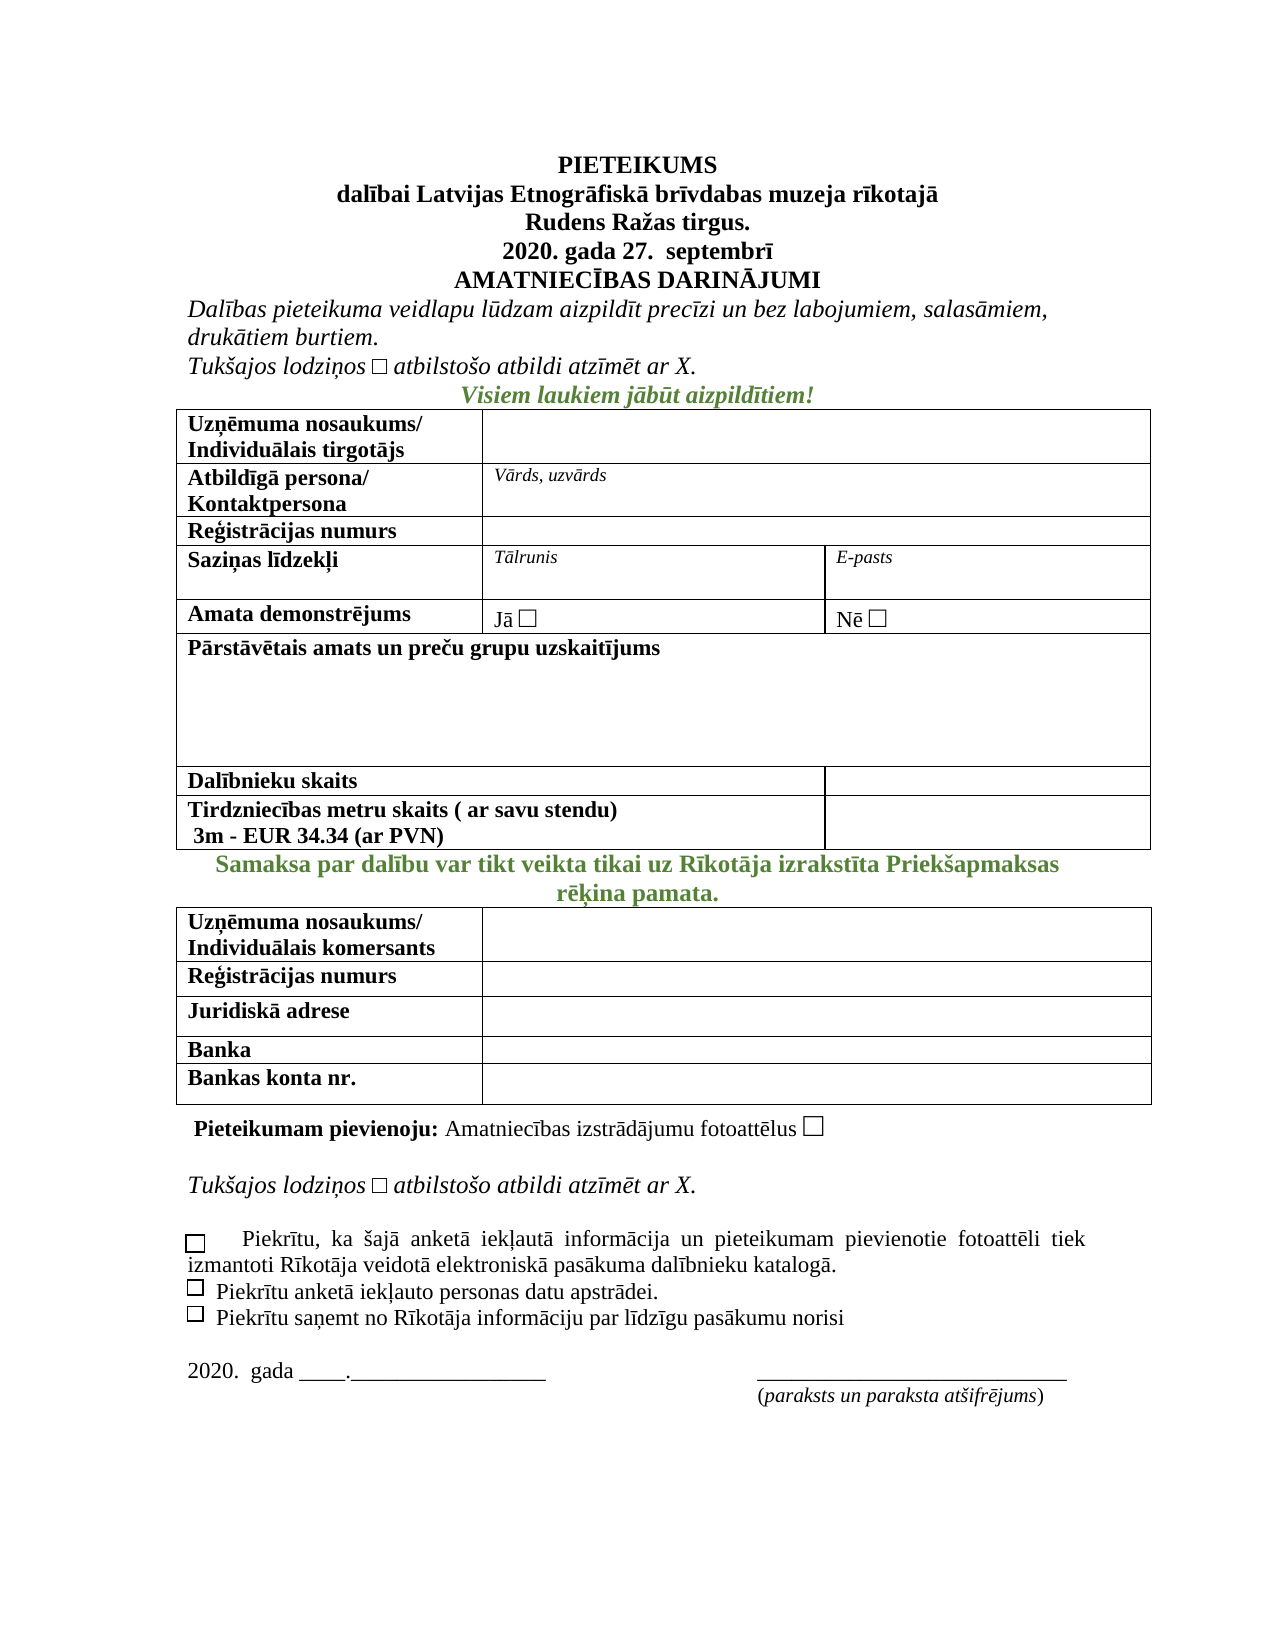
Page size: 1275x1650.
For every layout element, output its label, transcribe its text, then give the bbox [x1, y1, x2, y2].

table_cell [826, 796, 1150, 848]
text Piekrītu saņemt no Rīkotāja informāciju par līdzīgu pasākumu norisi [187, 1304, 1087, 1331]
table_cell [826, 767, 1150, 795]
table_cell [483, 997, 1151, 1036]
table_cell Saziņas līdzekļi [177, 546, 482, 599]
text dalībai Latvijas Etnogrāfiskā brīvdabas muzeja rīkotajā [187, 179, 1087, 207]
table_cell Dalībnieku skaits [177, 767, 824, 795]
text Tukšajos lodziņos □ atbilstošo atbildi atzīmēt ar X. [187, 351, 1087, 380]
text Piekrītu anketā iekļauto personas datu apstrādei. [187, 1278, 1087, 1304]
table_cell [483, 962, 1151, 996]
table_cell Tālrunis [483, 546, 824, 599]
table_cell Vārds, uzvārds [483, 464, 1150, 516]
table_cell Bankas konta nr. [177, 1064, 482, 1104]
table_header Uzņēmuma nosaukums/ Individuālais tirgotājs [177, 410, 482, 462]
text PIETEIKUMS [187, 150, 1087, 179]
table_cell Jā □ [483, 600, 824, 633]
table_cell [483, 517, 1150, 545]
table_cell Nē □ [826, 600, 1150, 633]
text 2020. gada ____._________________ ___________________________ [187, 1357, 1087, 1383]
table_cell E-pasts [826, 546, 1150, 599]
text Piekrītu, ka šajā anketā iekļautā informācija un pieteikumam pievienotie fotoattēli tiek izmantoti Rīkotāja veidotā elektroniskā pasākuma dalībnieku katalogā. [187, 1225, 1087, 1278]
text Samaksa par dalību var tikt veikta tikai uz Rīkotāja izrakstīta Priekšapmaksas rēķina pamata. [187, 850, 1087, 907]
text Rudens Ražas tirgus. [187, 207, 1087, 236]
table_cell Reģistrācijas numurs [177, 517, 482, 545]
text (paraksts un paraksta atšifrējums) [187, 1383, 1087, 1407]
table_header [483, 908, 1151, 961]
text Tukšajos lodziņos □ atbilstošo atbildi atzīmēt ar X. [187, 1170, 1087, 1199]
text AMATNIECĪBAS DARINĀJUMI [187, 265, 1087, 294]
table_header Uzņēmuma nosaukums/ Individuālais komersants [177, 908, 482, 961]
table_cell Tirdzniecības metru skaits ( ar savu stendu) 3m - EUR 34.34 (ar PVN) [177, 796, 824, 848]
table_header [483, 410, 1150, 462]
table_cell Juridiskā adrese [177, 997, 482, 1036]
table_cell Pārstāvētais amats un preču grupu uzskaitījums [177, 634, 1150, 766]
table_cell Amata demonstrējums [177, 600, 482, 633]
table_cell [483, 1037, 1151, 1063]
table_cell Atbildīgā persona/ Kontaktpersona [177, 464, 482, 516]
text Visiem laukiem jābūt aizpildītiem! [187, 380, 1087, 409]
table_cell [483, 1064, 1151, 1104]
table_cell Banka [177, 1037, 482, 1063]
text 2020. gada 27. septembrī [187, 236, 1087, 265]
table_cell Reģistrācijas numurs [177, 962, 482, 996]
text Pieteikumam pievienoju: Amatniecības izstrādājumu fotoattēlus □ [187, 1105, 1087, 1144]
text Dalības pieteikuma veidlapu lūdzam aizpildīt precīzi un bez labojumiem, salasāmiem, drukātiem burtiem. [187, 294, 1087, 351]
